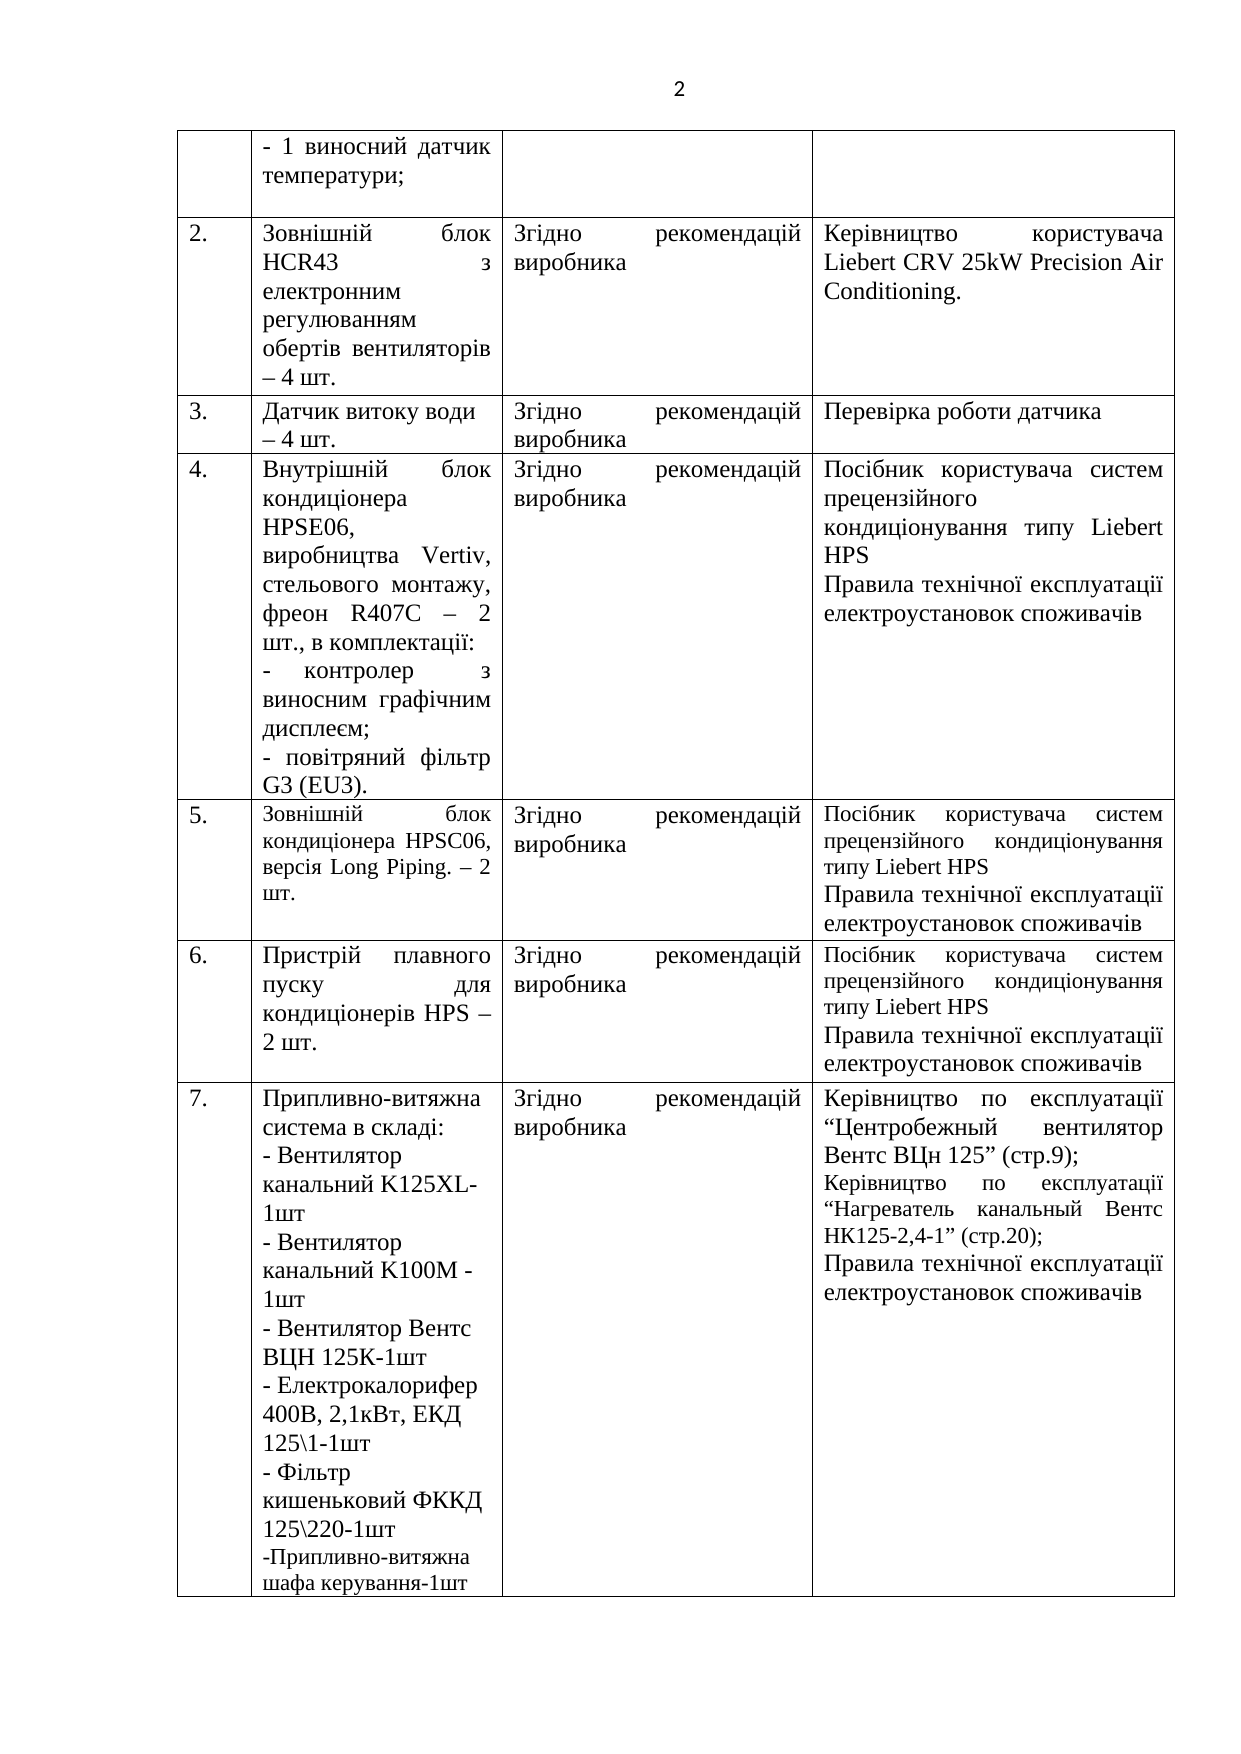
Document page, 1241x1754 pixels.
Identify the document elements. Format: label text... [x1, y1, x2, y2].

table_cell Зовнішній блок кондиціонера HPSC06, версія Long Piping. – 2 шт. [252, 800, 502, 939]
table_cell Згідно рекомендацій виробника [503, 396, 812, 453]
table_cell Згідно рекомендацій виробника [503, 454, 812, 799]
table_cell Пристрій плавного пуску для кондиціонерів HPS – 2 шт. [252, 941, 502, 1082]
table_cell Зовнішній блок HCR43 з електронним регулюванням обертів вентиляторів – 4 шт. [252, 218, 502, 395]
table_cell Керівництво користувача Liebert CRV 25kW Precision Air Conditioning. [813, 218, 1174, 395]
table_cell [503, 131, 812, 217]
table_cell [178, 131, 251, 217]
table_cell Внутрішній блок кондиціонера HPSE06, виробництва Vertiv, стельового монтажу, фреон R407C – 2 шт., в комплектації: - контролер з виносним графічним дисплеєм; - повітряний фільтр G3 (EU3). [252, 454, 502, 799]
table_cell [813, 131, 1174, 217]
table_cell [178, 941, 251, 1082]
table_cell Припливно-витяжна система в складі: - Вентилятор канальний K125XL-1шт - Вентилятор канальний K100M -1шт - Вентилятор Вентс ВЦН 125К-1шт - Електрокалорифер 400В, 2,1кВт, ЕКД 125\1-1шт - Фільтр кишеньковий ФККД 125\220-1шт -Припливно-витяжна шафа керування-1шт [252, 1083, 502, 1596]
table_cell Посібник користувача систем прецензійного кондиціонування типу Liebert HPS Правила технічної експлуатації електроустановок споживачів [813, 800, 1174, 939]
table_cell Згідно рекомендацій виробника [503, 941, 812, 1082]
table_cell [503, 1083, 812, 1596]
table_cell [178, 454, 251, 799]
table_cell Посібник користувача систем прецензійного кондиціонування типу Liebert HPS Правила технічної експлуатації електроустановок споживачів [813, 941, 1174, 1082]
table_cell Згідно рекомендацій виробника [503, 218, 812, 395]
table_cell [178, 218, 251, 395]
table_cell [178, 1083, 251, 1596]
table_cell [178, 800, 251, 939]
table_cell Датчик витоку води – 4 шт. [252, 396, 502, 453]
table_cell Згідно рекомендацій виробника [503, 800, 812, 939]
table_cell [178, 396, 251, 453]
table_cell Перевірка роботи датчика [813, 396, 1174, 453]
table_cell Посібник користувача систем прецензійного кондиціонування типу Liebert HPS Правила технічної експлуатації електроустановок споживачів [813, 454, 1174, 799]
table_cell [252, 131, 502, 217]
table_cell Керівництво по експлуатації “Центробежный вентилятор Вентс ВЦн 125” (стр.9); Керівництво по експлуатації “Нагреватель канальный Вентс НК125-2,4-1” (стр.20); Правила технічної експлуатації електроустановок споживачів [813, 1083, 1174, 1596]
